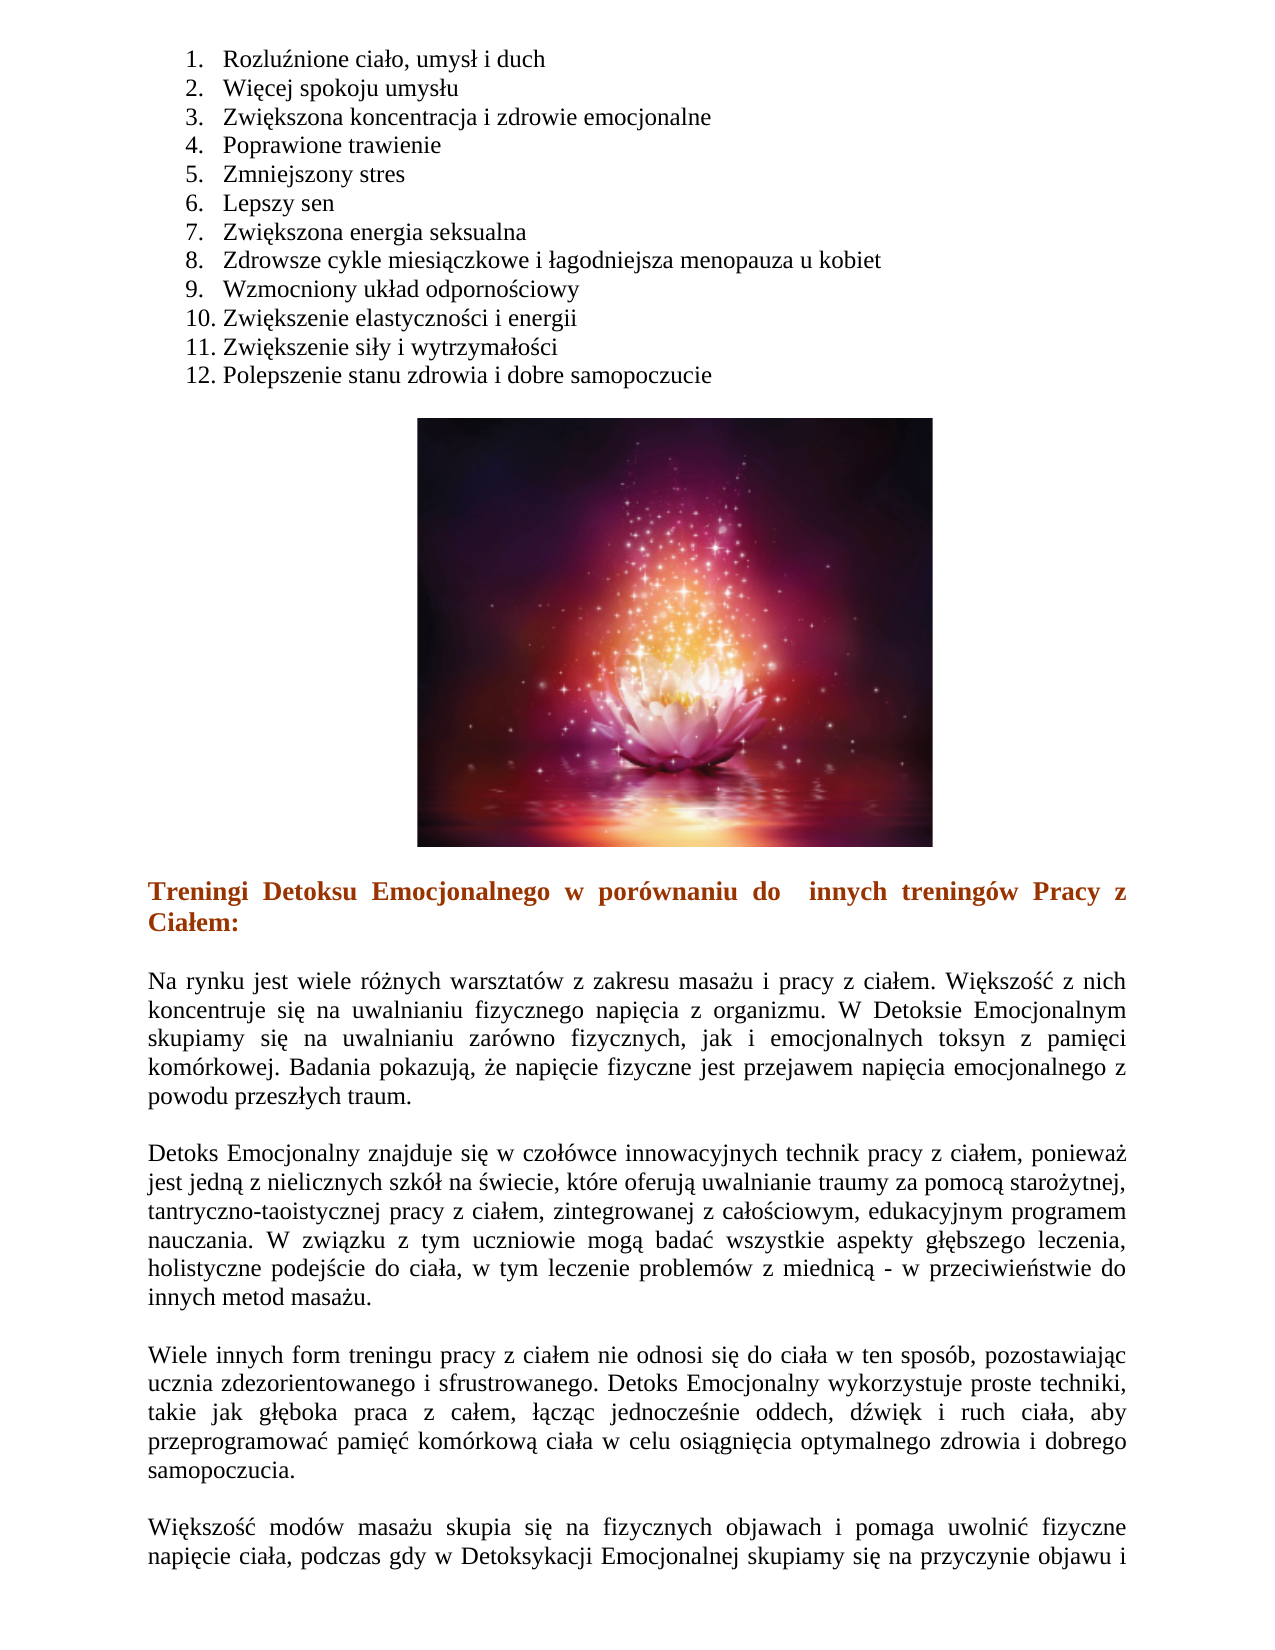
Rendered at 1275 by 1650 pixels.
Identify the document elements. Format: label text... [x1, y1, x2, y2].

list Polepszenie stanu zdrowia i dobre samopoczucie [185, 361, 1127, 389]
list Zmniejszony stres [185, 159, 1127, 188]
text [148, 1512, 1127, 1570]
text Detoks Emocjonalny znajduje się w czołówce innowacyjnych technik pracy z ciałem, ponieważ jest jedną z nielicznych szkół na świecie, które oferują uwalnianie traumy za pomocą starożytnej, tantryczno-taoistycznej pracy z ciałem, zintegrowanej z całościowym, edukacyjnym programem nauczania. W związku z tym uczniowie mogą badać wszystkie aspekty głębszego leczenia, holistyczne podejście do ciała, w tym leczenie problemów z miednicą - w przeciwieństwie do innych metod masażu. [148, 1138, 1127, 1311]
list Poprawione trawienie [185, 131, 1127, 159]
text Na rynku jest wiele różnych warsztatów z zakresu masażu i pracy z ciałem. Większość z nich koncentruje się na uwalnianiu fizycznego napięcia z organizmu. W Detoksie Emocjonalnym skupiamy się na uwalnianiu zarówno fizycznych, jak i emocjonalnych toksyn z pamięci komórkowej. Badania pokazują, że napięcie fizyczne jest przejawem napięcia emocjonalnego z powodu przeszłych traum. [148, 966, 1127, 1110]
list Wzmocniony układ odpornościowy [185, 274, 1127, 303]
list Zwiększenie elastyczności i energii [185, 303, 1127, 332]
picture [417, 418, 933, 847]
list Zwiększenie siły i wytrzymałości [185, 332, 1127, 361]
text Treningi Detoksu Emocjonalnego w porównaniu do innych treningów Pracy z Ciałem: [148, 875, 1127, 937]
text Wiele innych form treningu pracy z ciałem nie odnosi się do ciała w ten sposób, pozostawiając ucznia zdezorientowanego i sfrustrowanego. Detoks Emocjonalny wykorzystuje proste techniki, takie jak głęboka praca z całem, łącząc jednocześnie oddech, dźwięk i ruch ciała, aby przeprogramować pamięć komórkową ciała w celu osiągnięcia optymalnego zdrowia i dobrego samopoczucia. [148, 1340, 1127, 1483]
list Więcej spokoju umysłu [185, 73, 1127, 102]
list Zwiększona koncentracja i zdrowie emocjonalne [185, 102, 1127, 131]
list Rozluźnione ciało, umysł i duch [185, 44, 1127, 73]
list Zdrowsze cykle miesiączkowe i łagodniejsza menopauza u kobiet [185, 246, 1127, 274]
list Zwiększona energia seksualna [185, 217, 1127, 246]
list Lepszy sen [185, 188, 1127, 217]
